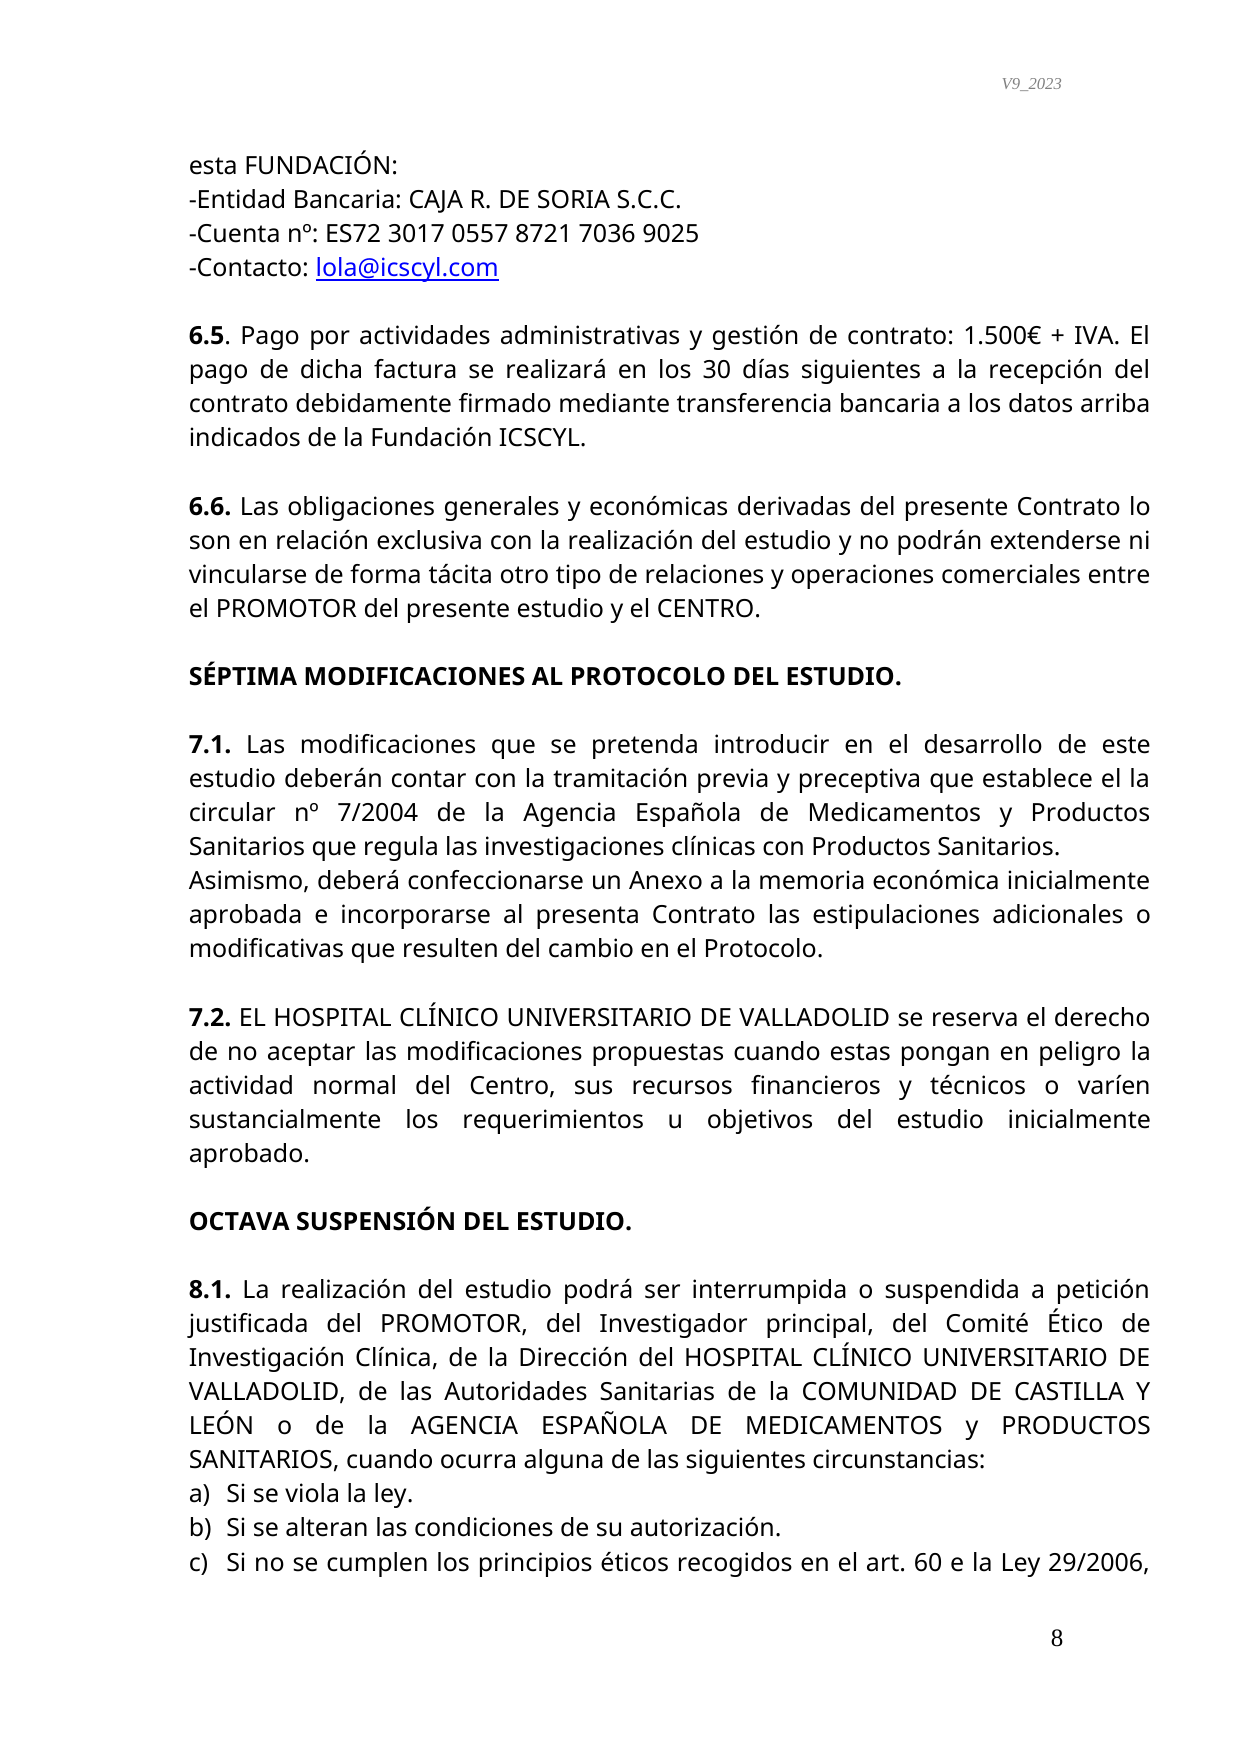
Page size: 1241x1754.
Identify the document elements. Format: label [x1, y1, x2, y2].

table_cell [177, 148, 1163, 1578]
